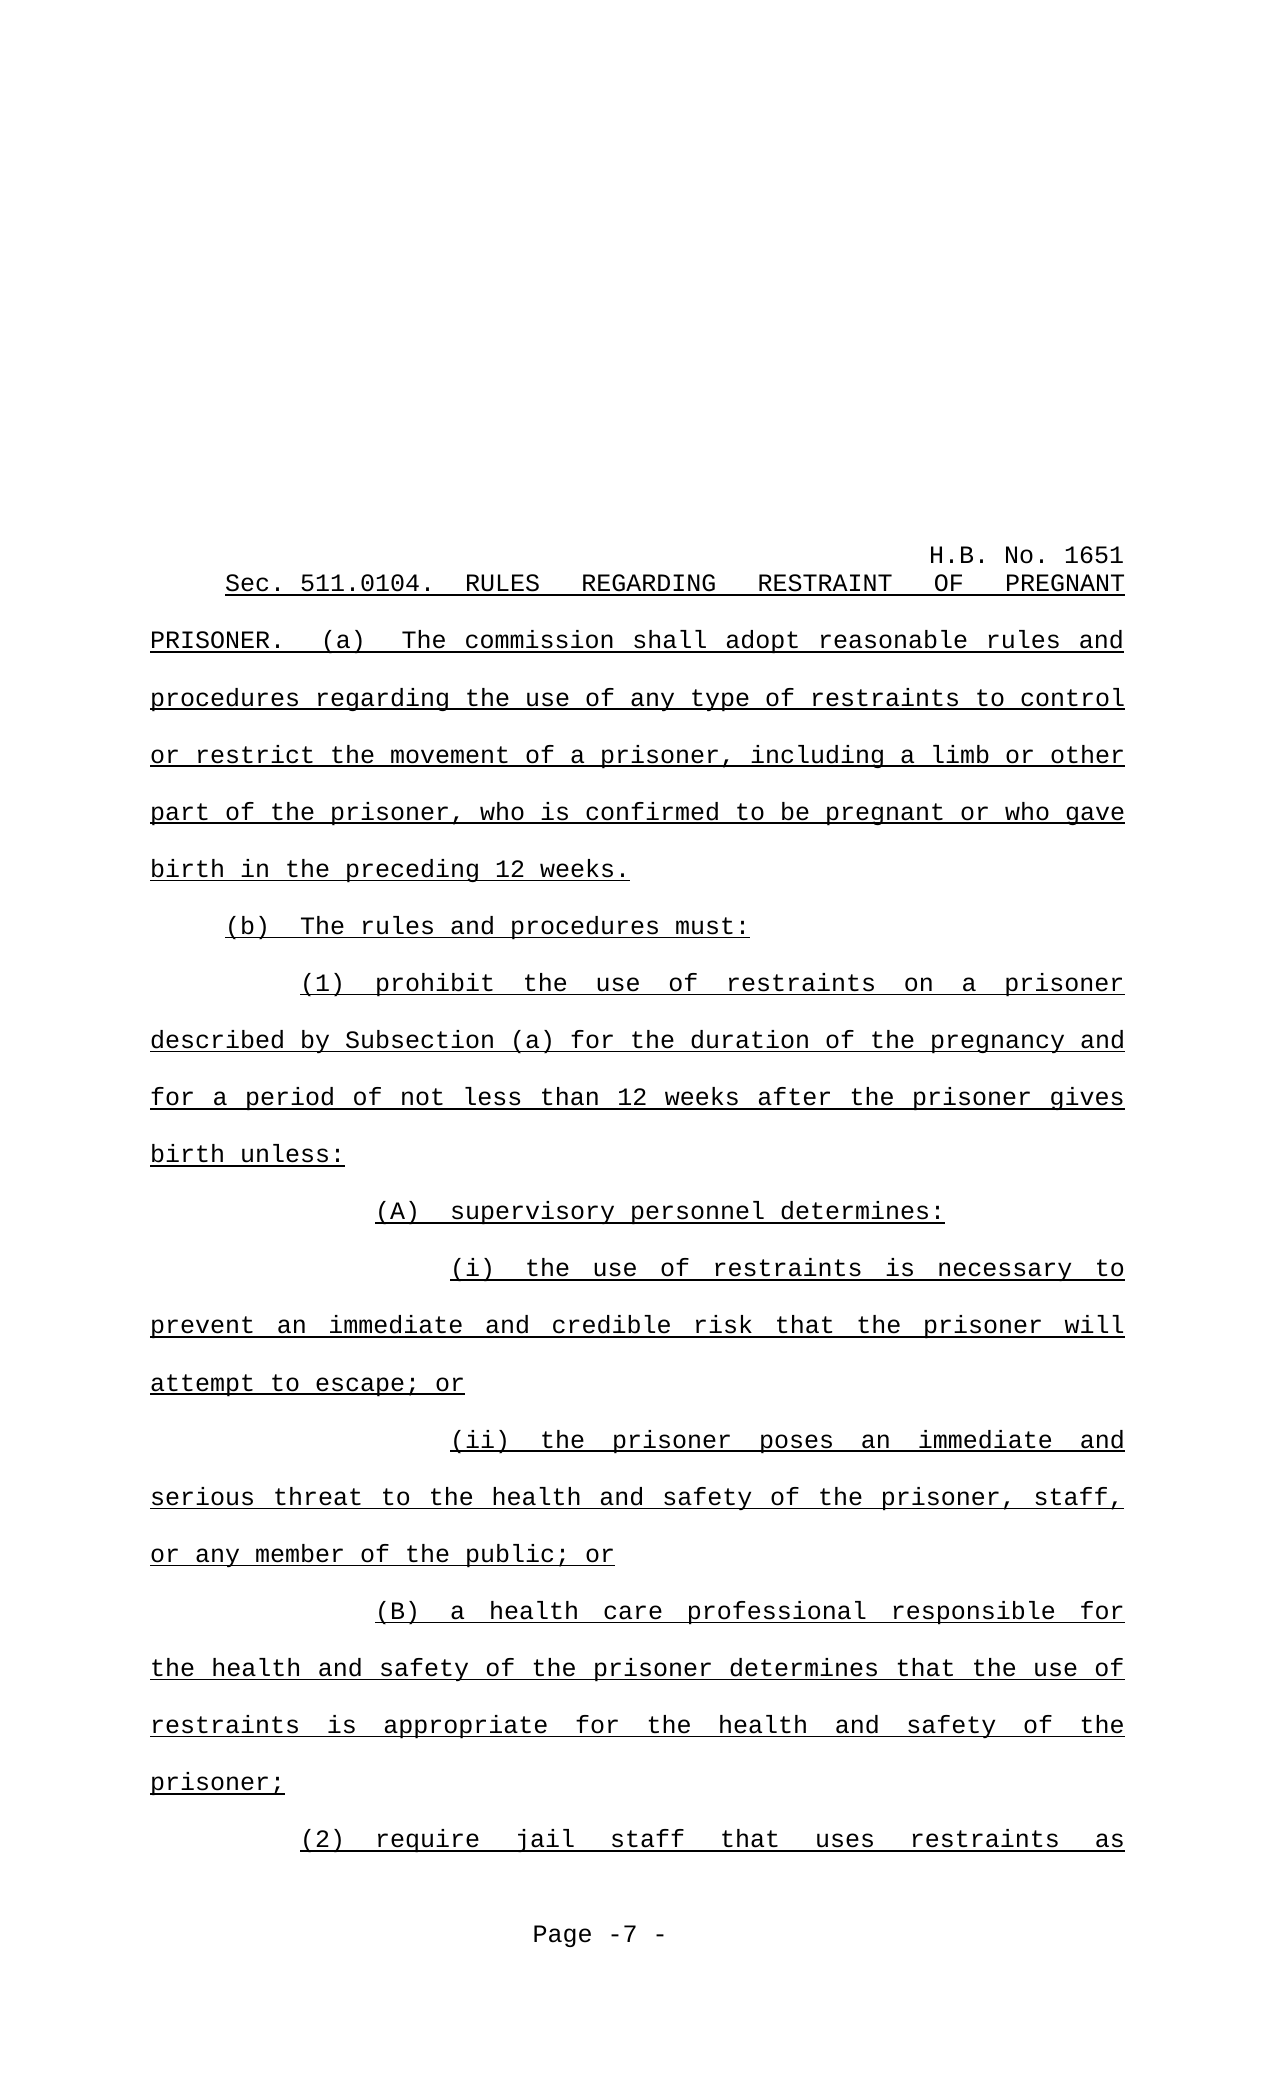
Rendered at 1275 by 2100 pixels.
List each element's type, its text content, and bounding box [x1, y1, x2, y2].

text (1) prohibit the use of restraints on a prisoner described by Subsection (a) for the duration of the pregnancy and for a period of not less than 12 weeks after the prisoner gives birth unless: [150, 970, 1125, 1051]
text Sec. 511.0104. RULES REGARDING RESTRAINT OF PREGNANT PRISONER. (a) The commission shall adopt reasonable rules and procedures regarding the use of any type of restraints to control or restrict the movement of a prisoner, including a limb or other part of the prisoner, who is confirmed to be pregnant or who gave birth in the preceding 12 weeks. [150, 710, 1125, 765]
text (i) the use of restraints is necessary to prevent an immediate and credible risk that the prisoner will attempt to escape; or [150, 1338, 1125, 1398]
text (1) prohibit the use of restraints on a prisoner described by Subsection (a) for the duration of the pregnancy and for a period of not less than 12 weeks after the prisoner gives birth unless: [150, 1052, 1125, 1108]
text (B) a health care professional responsible for the health and safety of the prisoner determines that the use of restraints is appropriate for the health and safety of the prisoner; [150, 1737, 1125, 1798]
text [150, 1827, 1125, 1855]
text (1) prohibit the use of restraints on a prisoner described by Subsection (a) for the duration of the pregnancy and for a period of not less than 12 weeks after the prisoner gives birth unless: [150, 1110, 1125, 1170]
text (ii) the prisoner poses an immediate and serious threat to the health and safety of the prisoner, staff, or any member of the public; or [150, 1427, 1125, 1570]
text Sec. 511.0104. RULES REGARDING RESTRAINT OF PREGNANT PRISONER. (a) The commission shall adopt reasonable rules and procedures regarding the use of any type of restraints to control or restrict the movement of a prisoner, including a limb or other part of the prisoner, who is confirmed to be pregnant or who gave birth in the preceding 12 weeks. [150, 571, 1125, 708]
text (B) a health care professional responsible for the health and safety of the prisoner determines that the use of restraints is appropriate for the health and safety of the prisoner; [150, 1598, 1125, 1679]
text (i) the use of restraints is necessary to prevent an immediate and credible risk that the prisoner will attempt to escape; or [150, 1256, 1125, 1336]
text Sec. 511.0104. RULES REGARDING RESTRAINT OF PREGNANT PRISONER. (a) The commission shall adopt reasonable rules and procedures regarding the use of any type of restraints to control or restrict the movement of a prisoner, including a limb or other part of the prisoner, who is confirmed to be pregnant or who gave birth in the preceding 12 weeks. [150, 824, 1125, 885]
text (A) supervisory personnel determines: [150, 1199, 1125, 1227]
text Sec. 511.0104. RULES REGARDING RESTRAINT OF PREGNANT PRISONER. (a) The commission shall adopt reasonable rules and procedures regarding the use of any type of restraints to control or restrict the movement of a prisoner, including a limb or other part of the prisoner, who is confirmed to be pregnant or who gave birth in the preceding 12 weeks. [150, 767, 1125, 822]
text (B) a health care professional responsible for the health and safety of the prisoner determines that the use of restraints is appropriate for the health and safety of the prisoner; [150, 1680, 1125, 1736]
text (b) The rules and procedures must: [150, 913, 1125, 942]
